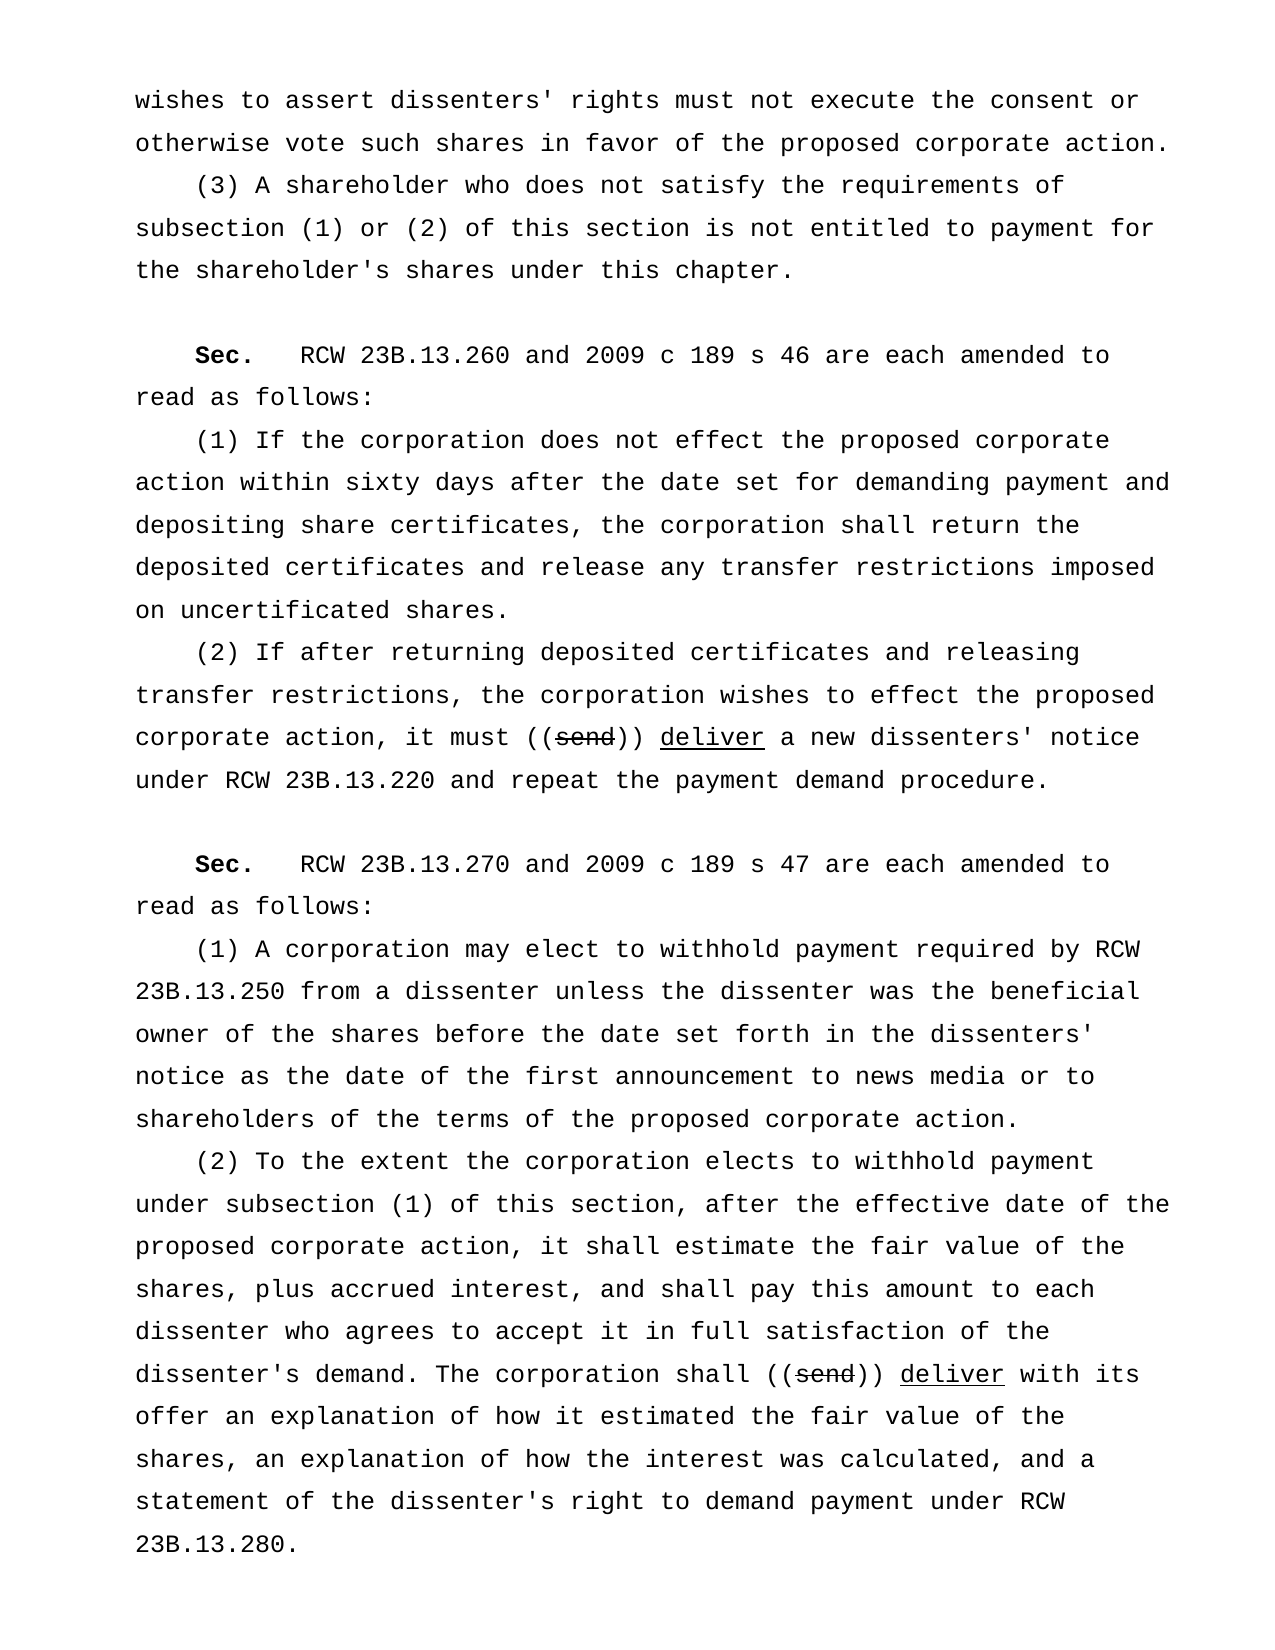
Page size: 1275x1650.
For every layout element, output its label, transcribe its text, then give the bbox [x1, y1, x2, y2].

text (3) A shareholder who does not satisfy the requirements of subsection (1) or (2) of this section is not entitled to payment for the shareholder's shares under this chapter. [135, 160, 1170, 287]
text (2) To the extent the corporation elects to withhold payment under subsection (1) of this section, after the effective date of the proposed corporate action, it shall estimate the fair value of the shares, plus accrued interest, and shall pay this amount to each dissenter who agrees to accept it in full satisfaction of the dissenter's demand. The corporation shall ((send)) deliver with its offer an explanation of how it estimated the fair value of the shares, an explanation of how the interest was calculated, and a statement of the dissenter's right to demand payment under RCW 23B.13.280. [135, 1136, 1170, 1561]
text (2) If after returning deposited certificates and releasing transfer restrictions, the corporation wishes to effect the proposed corporate action, it must ((send)) deliver a new dissenters' notice under RCW 23B.13.220 and repeat the payment demand procedure. [135, 627, 1170, 797]
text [135, 75, 1170, 160]
text Sec. RCW 23B.13.260 and 2009 c 189 s 46 are each amended to read as follows: [135, 329, 1170, 414]
text (1) If the corporation does not effect the proposed corporate action within sixty days after the date set for demanding payment and depositing share certificates, the corporation shall return the deposited certificates and release any transfer restrictions imposed on uncertificated shares. [135, 414, 1170, 627]
text (1) A corporation may elect to withhold payment required by RCW 23B.13.250 from a dissenter unless the dissenter was the beneficial owner of the shares before the date set forth in the dissenters' notice as the date of the first announcement to news media or to shareholders of the terms of the proposed corporate action. [135, 923, 1170, 1136]
text Sec. RCW 23B.13.270 and 2009 c 189 s 47 are each amended to read as follows: [135, 838, 1170, 923]
